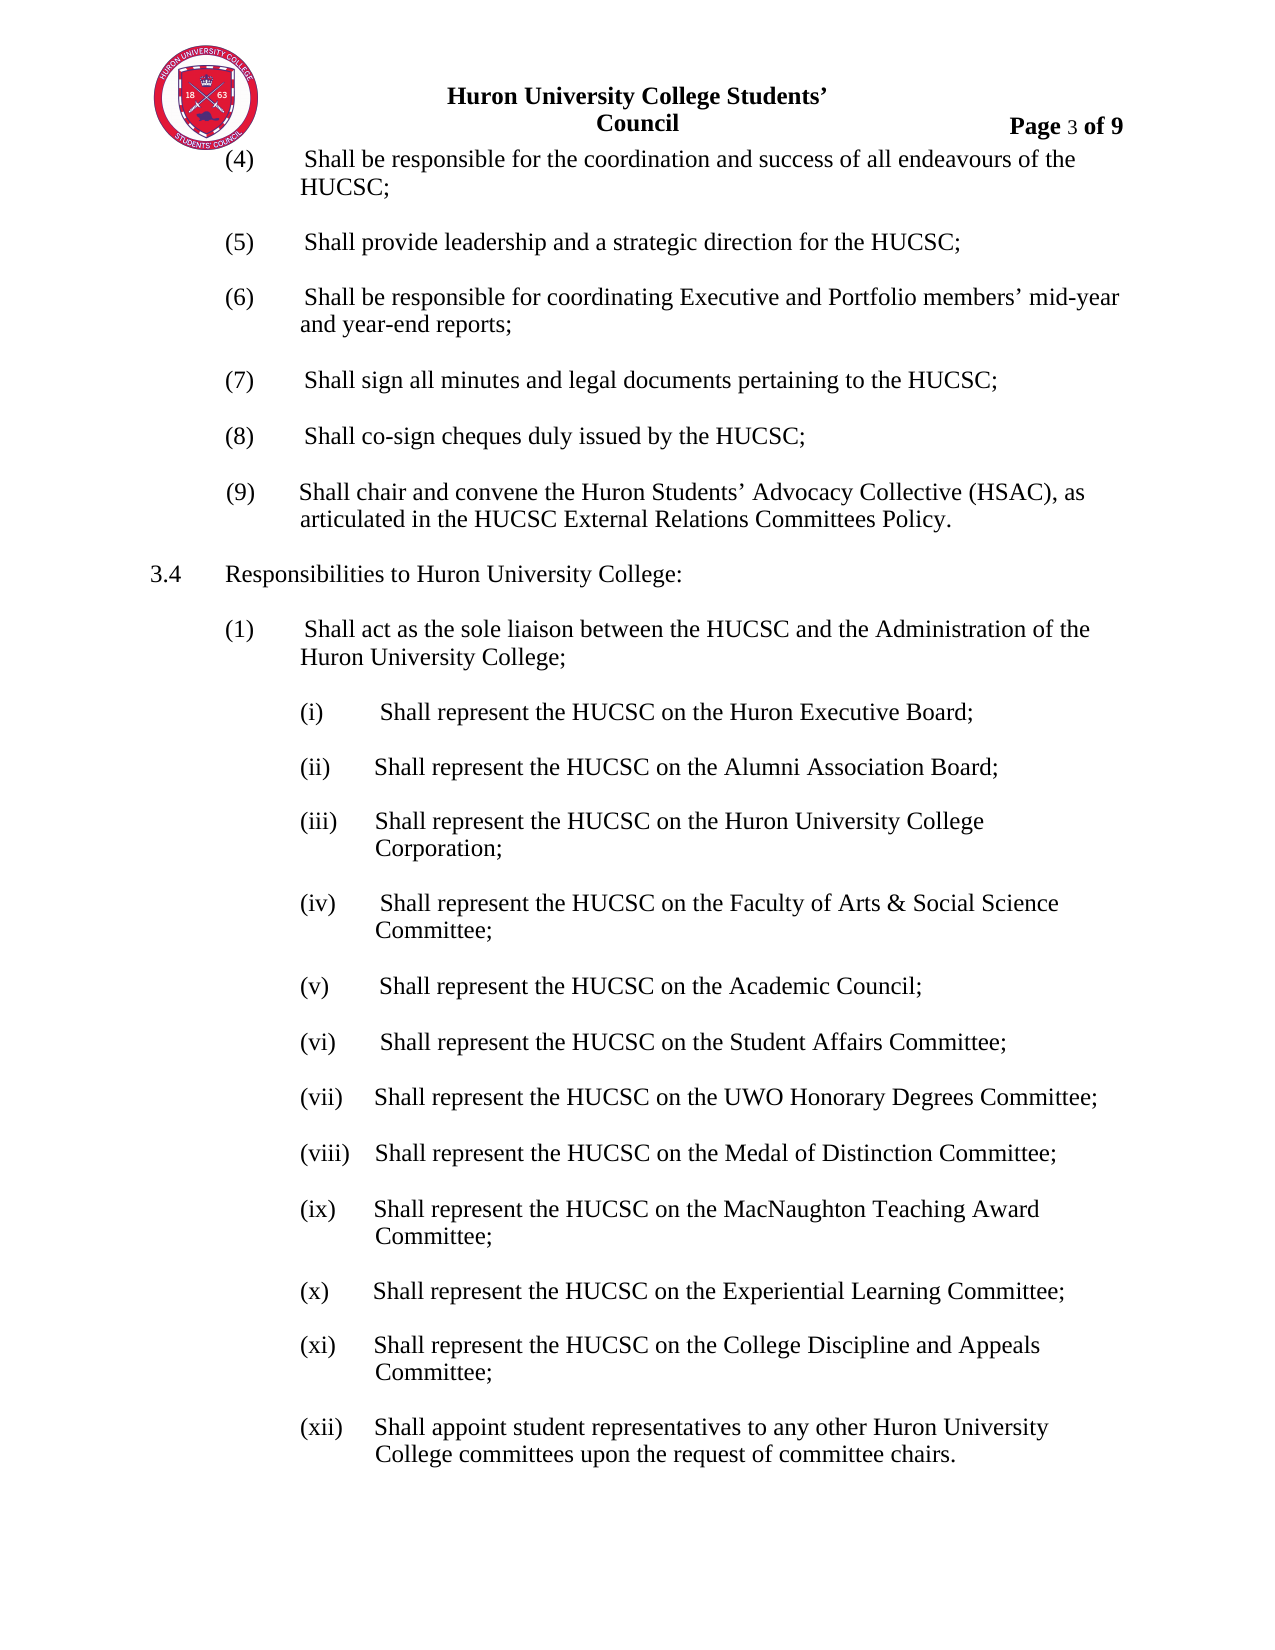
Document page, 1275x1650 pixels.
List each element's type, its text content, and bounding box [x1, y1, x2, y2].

text (v) Shall represent the HUCSC on the Academic Council; [300, 971, 1135, 1000]
text (vii) Shall represent the HUCSC on the UWO Honorary Degrees Committee; (viii) Shall represent the HUCSC on the Medal of Distinction Committee; [300, 1082, 1121, 1167]
text HUCSC; [300, 173, 1135, 200]
text (ix) Shall represent the HUCSC on the MacNaughton Teaching Award [300, 1194, 1135, 1223]
text (xii) Shall appoint student representatives to any other Huron University [300, 1412, 1135, 1441]
text Huron University College; [300, 643, 1135, 670]
text College committees upon the request of committee chairs. [375, 1441, 1135, 1468]
text (6) Shall be responsible for coordinating Executive and Portfolio members’ mid-year and year-end reports; [225, 284, 1128, 338]
text (i) Shall represent the HUCSC on the Huron Executive Board; [300, 697, 1135, 726]
text (x) Shall represent the HUCSC on the Experiential Learning Committee; (xi) Shall represent the HUCSC on the College Discipline and Appeals [300, 1250, 1087, 1359]
text (7) Shall sign all minutes and legal documents pertaining to the HUCSC; (8) Shall co-sign cheques duly issued by the HUCSC; [225, 365, 1011, 449]
text (9) Shall chair and convene the Huron Students’ Advocacy Collective (HSAC), as articulated in the HUCSC External Relations Committees Policy. [226, 478, 1090, 532]
text Committee; [375, 917, 1135, 944]
text (vi) Shall represent the HUCSC on the Student Affairs Committee; [300, 1027, 1135, 1056]
text (iv) Shall represent the HUCSC on the Faculty of Arts & Social Science [300, 888, 1135, 917]
text 3.4 Responsibilities to Huron University College: [150, 559, 1135, 588]
text (ii) Shall represent the HUCSC on the Alumni Association Board; (iii) Shall represent the HUCSC on the Huron University College [300, 726, 1010, 834]
text (1) Shall act as the sole liaison between the HUCSC and the Administration of the [225, 614, 1135, 643]
picture [149, 41, 263, 155]
text Corporation; [375, 834, 1135, 862]
text Committee; [375, 1359, 1135, 1386]
text (5) Shall provide leadership and a strategic direction for the HUCSC; [225, 227, 1135, 256]
text (4) Shall be responsible for the coordination and success of all endeavours of the [225, 144, 1135, 173]
text Committee; [375, 1223, 1135, 1250]
